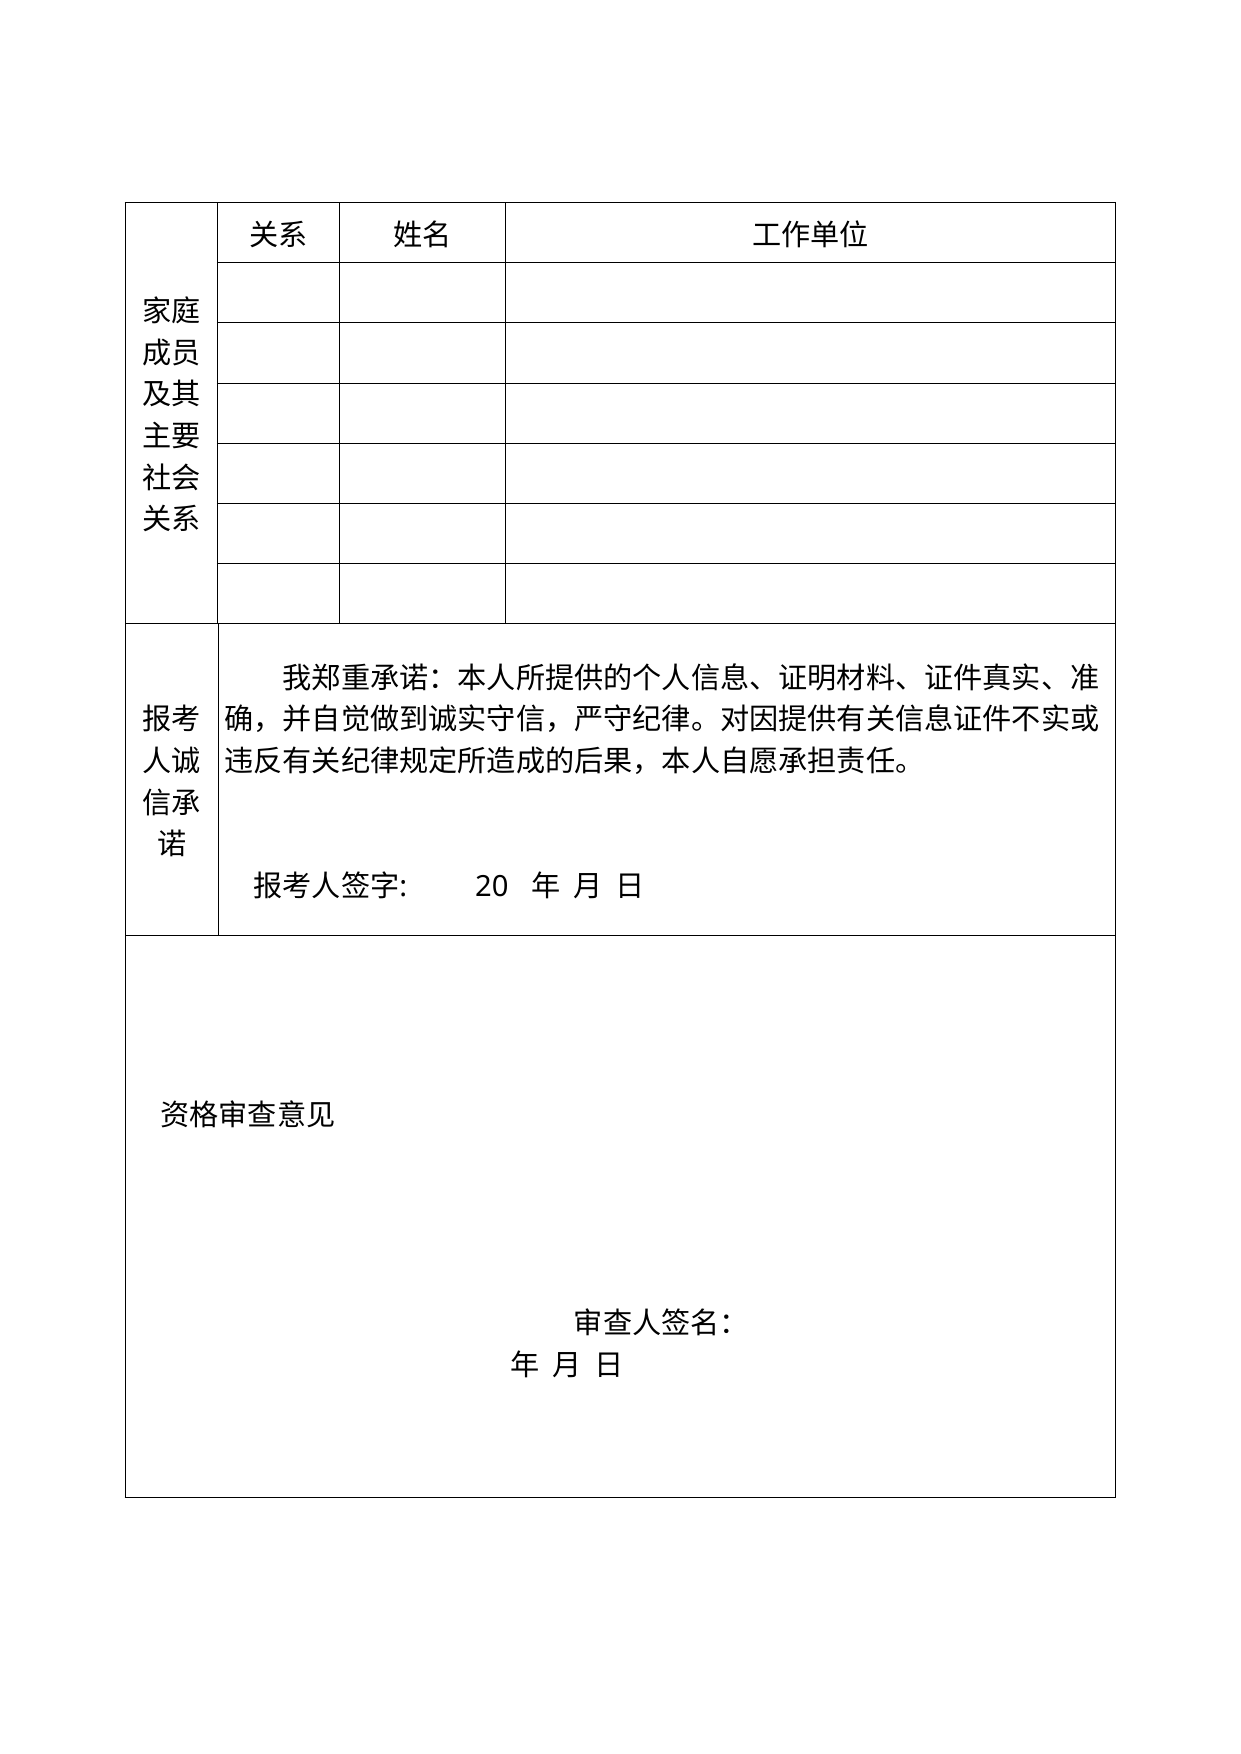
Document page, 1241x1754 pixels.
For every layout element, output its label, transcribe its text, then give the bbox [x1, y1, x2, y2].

table_cell [218, 263, 339, 322]
table_cell [506, 504, 1115, 563]
table_cell [506, 263, 1115, 322]
table_cell [218, 564, 339, 623]
table_cell [218, 384, 339, 443]
table_cell [218, 323, 339, 382]
table_cell [506, 444, 1115, 503]
table_cell 家庭 成员 及其 主要 社会 关系 [126, 203, 217, 623]
table_cell [340, 323, 505, 382]
table_cell 姓名 [340, 203, 505, 262]
table_cell 我郑重承诺：本人所提供的个人信息、证明材料、证件真实、准确，并自觉做到诚实守信，严守纪律。对因提供有关信息证件不实或违反有关纪律规定所造成的后果，本人自愿承担责任。 报考人签字: 20 年 月 日 [219, 624, 1115, 935]
table_cell [506, 384, 1115, 443]
table_cell 资格审查意见 审查人签名： 年 月 日 [126, 936, 1115, 1497]
table_cell [218, 444, 339, 503]
table_cell [506, 323, 1115, 382]
table_cell [340, 504, 505, 563]
table_cell 关系 [218, 203, 339, 262]
table_cell 报考人诚信承诺 [126, 624, 218, 935]
table_cell [340, 263, 505, 322]
table_cell [506, 564, 1115, 623]
table_cell [218, 504, 339, 563]
table_cell [340, 384, 505, 443]
table_cell [340, 564, 505, 623]
table_cell 工作单位 [506, 203, 1115, 262]
table_cell [340, 444, 505, 503]
